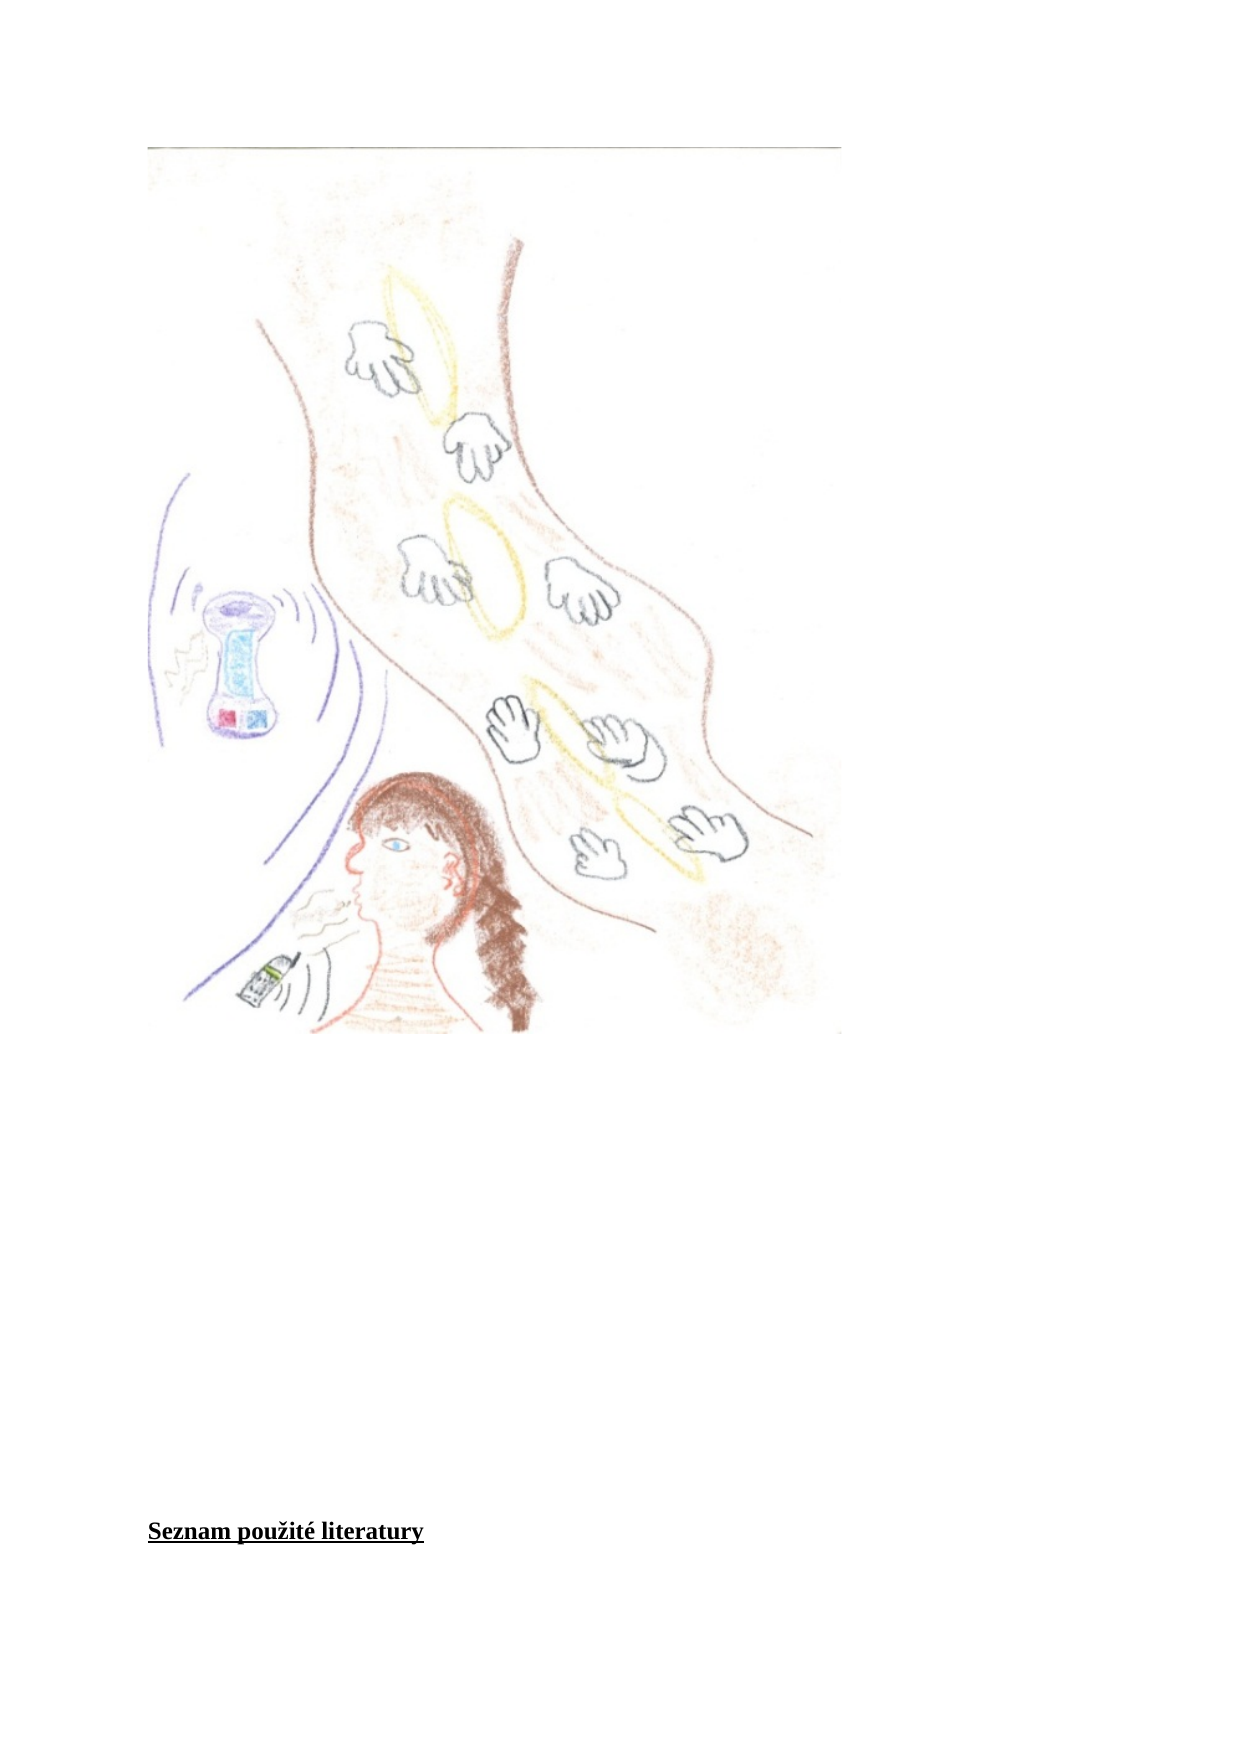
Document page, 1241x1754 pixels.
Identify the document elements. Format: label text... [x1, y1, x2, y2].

text Seznam použité literatury [148, 1516, 1093, 1545]
picture [147, 147, 842, 1034]
